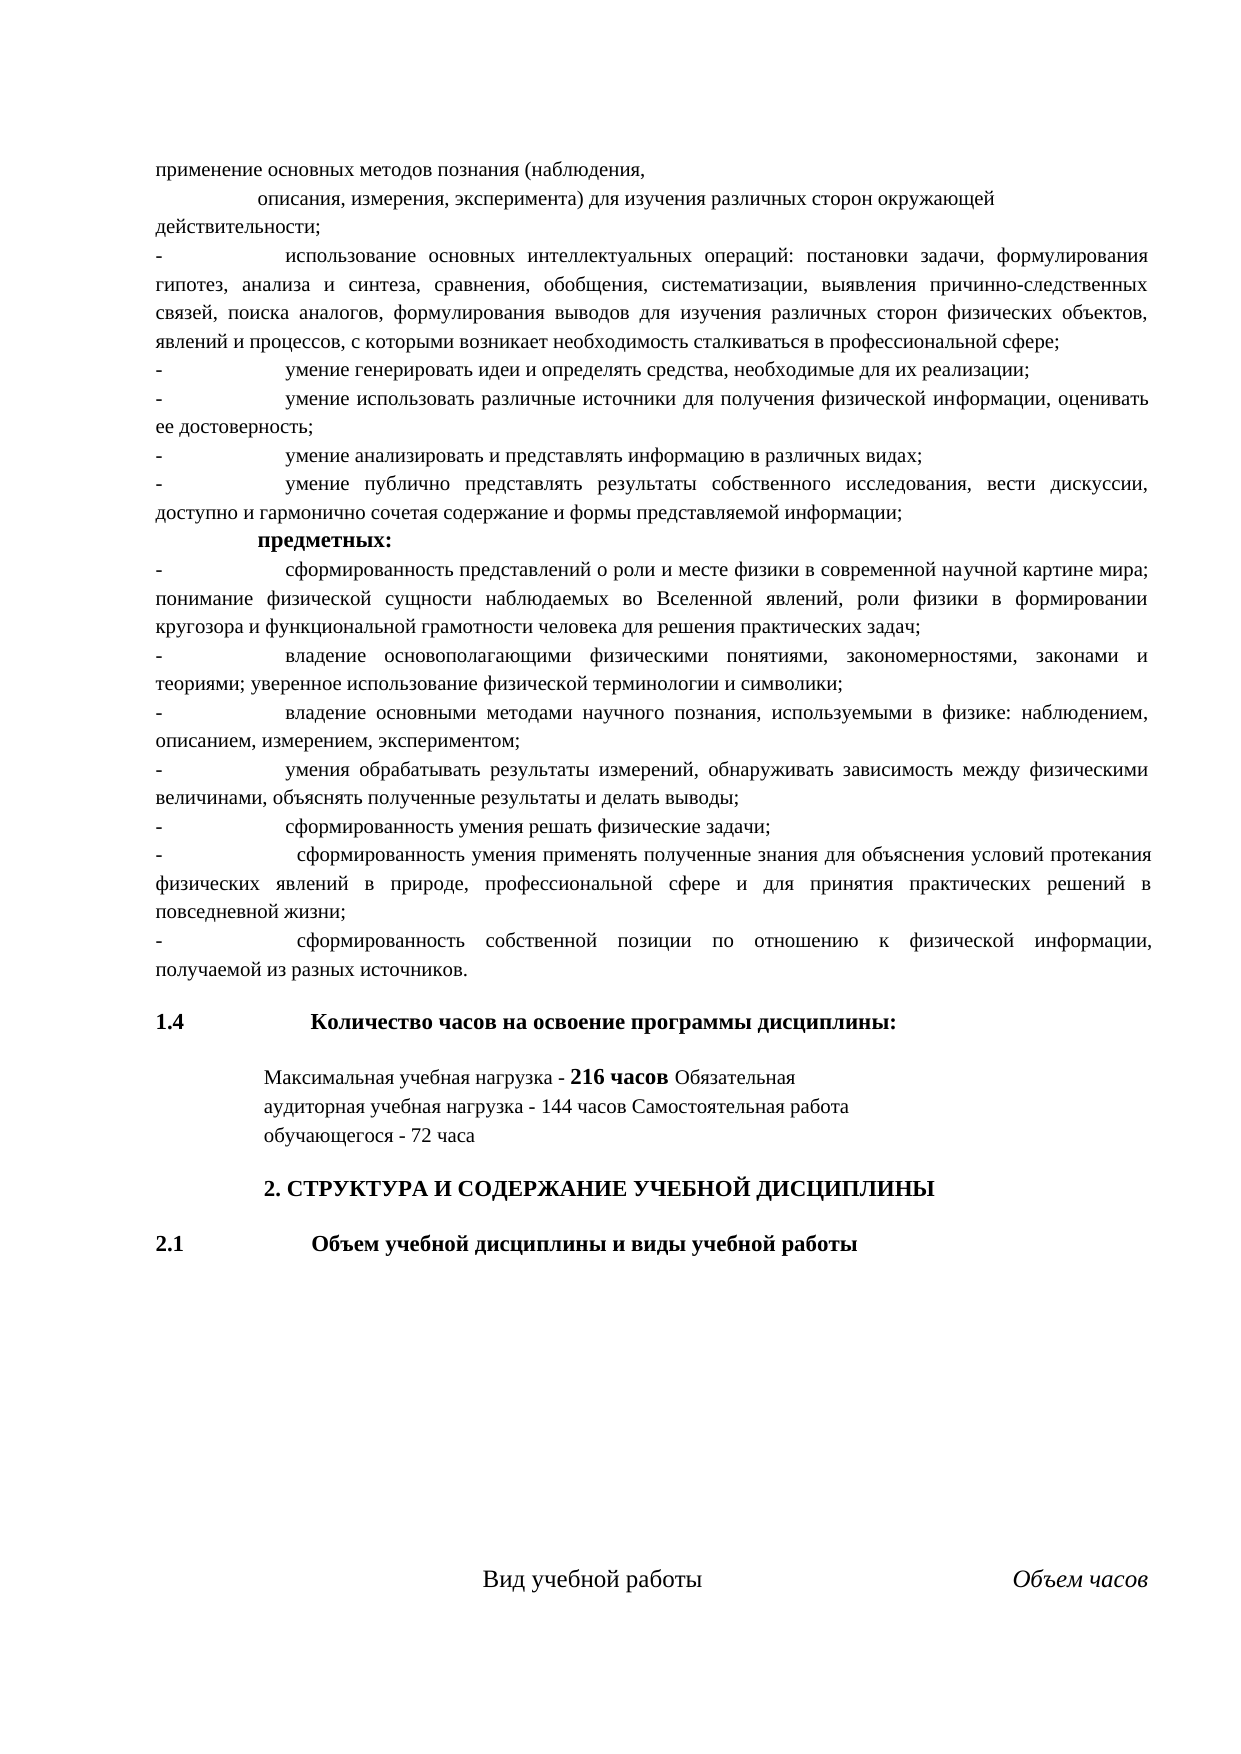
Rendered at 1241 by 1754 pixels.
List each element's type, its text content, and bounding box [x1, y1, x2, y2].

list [155, 154, 1149, 183]
text предметных: [155, 525, 1178, 554]
list сформированность представлений о роли и месте физики в современной научной картине мира; понимание физической сущности наблюдаемых во Вселенной явлений, роли физики в формировании кругозора и функциональной грамотности человека для решения практических задач; [155, 554, 1149, 639]
list умение использовать различные источники для получения физической информации, оценивать ее достоверность; [155, 382, 1149, 439]
list сформированность умения решать физические задачи; [155, 811, 1178, 839]
list владение основными методами научного познания, используемыми в физике: наблюдением, описанием, измерением, экспериментом; [155, 696, 1149, 753]
list сформированность умения применять полученные знания для объяснения условий протекания физических явлений в природе, профессиональной сфере и для принятия практических решений в повседневной жизни; [155, 839, 1153, 925]
list использование основных интеллектуальных операций: постановки задачи, формулирования гипотез, анализа и синтеза, сравнения, обобщения, систематизации, выявления причинно-следственных связей, поиска аналогов, формулирования выводов для изучения различных сторон физических объектов, явлений и процессов, с которыми возникает необходимость сталкиваться в профессиональной сфере; [155, 240, 1149, 354]
text Максимальная учебная нагрузка - 216 часов Обязательная аудиторная учебная нагрузка - 144 часов Самостоятельная работа обучающегося - 72 часа [264, 1061, 859, 1148]
list владение основополагающими физическими понятиями, закономерностями, законами и теориями; уверенное использование физической терминологии и символики; [155, 639, 1149, 696]
list умение генерировать идеи и определять средства, необходимые для их реализации; [155, 354, 1149, 382]
list умение публично представлять результаты собственного исследования, вести дискуссии, доступно и гармонично сочетая содержание и формы представляемой информации; [155, 468, 1149, 525]
list умение анализировать и представлять информацию в различных видах; [155, 439, 1178, 468]
list сформированность собственной позиции по отношению к физической информации, получаемой из разных источников. [155, 925, 1153, 982]
list Количество часов на освоение программы дисциплины: [155, 1011, 1178, 1034]
list умения обрабатывать результаты измерений, обнаруживать зависимость между физическими величинами, объяснять полученные результаты и делать выводы; [155, 753, 1149, 811]
text 2. СТРУКТУРА И СОДЕРЖАНИЕ УЧЕБНОЙ ДИСЦИПЛИНЫ [176, 1178, 1178, 1201]
list Объем учебной дисциплины и виды учебной работы [155, 1233, 1178, 1256]
text описания, измерения, эксперимента) для изучения различных сторон окружающей действительности; [155, 183, 1149, 240]
